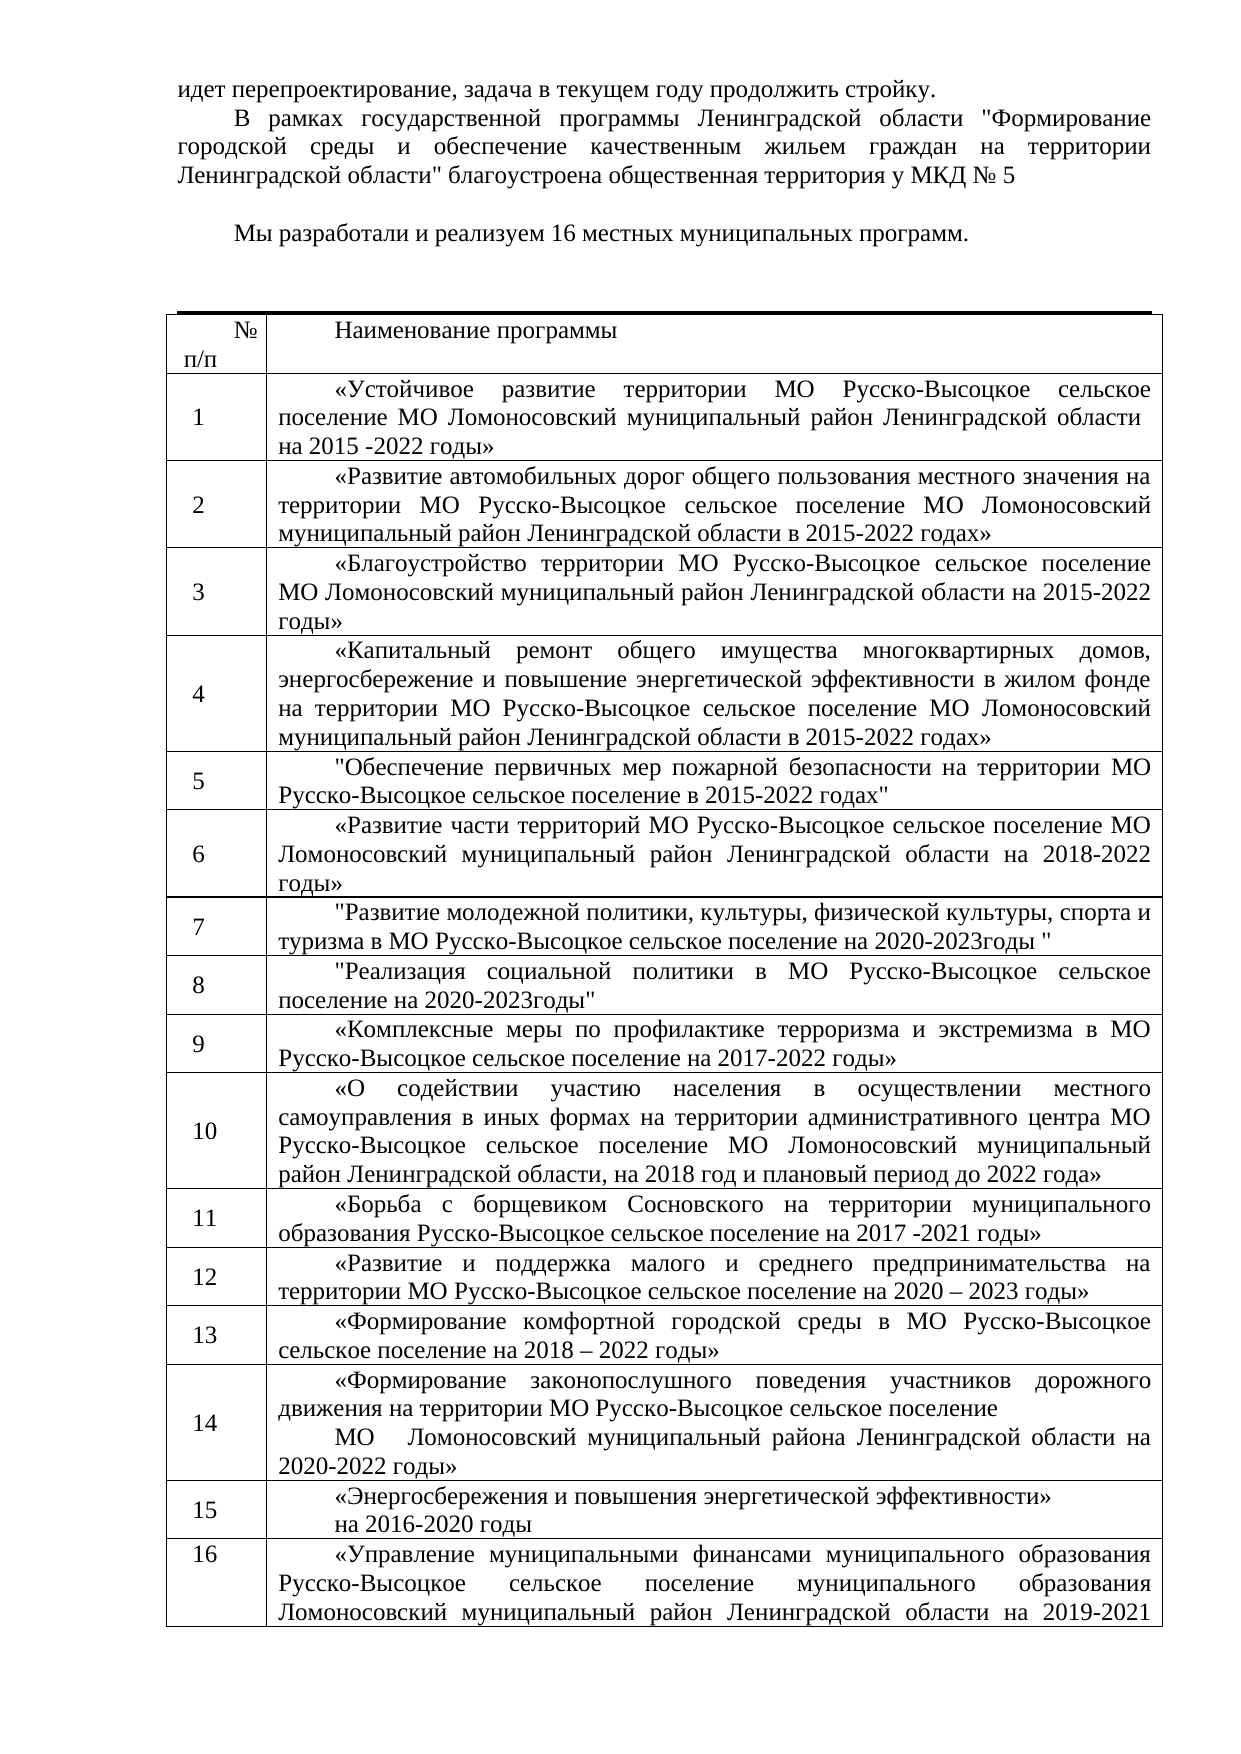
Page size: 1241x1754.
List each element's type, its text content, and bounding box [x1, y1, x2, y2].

table_cell «Капитальный ремонт общего имущества многоквартирных домов, энергосбережение и повышение энергетической эффективности в жилом фонде на территории МО Русско-Высоцкое сельское поселение МО Ломоносовский муниципальный район Ленинградской области в 2015-2022 годах» [267, 636, 1162, 751]
table_cell "Развитие молодежной политики, культуры, физической культуры, спорта и туризма в МО Русско-Высоцкое сельское поселение на 2020-2023годы " [267, 898, 1162, 955]
table_cell "Обеспечение первичных мер пожарной безопасности на территории МО Русско-Высоцкое сельское поселение в 2015-2022 годах" [267, 752, 1162, 809]
table_cell 10 [167, 1073, 266, 1188]
table_cell «Борьба с борщевиком Сосновского на территории муниципального образования Русско-Высоцкое сельское поселение на 2017 -2021 годы» [267, 1189, 1162, 1247]
table_cell 12 [167, 1248, 266, 1305]
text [177, 74, 1152, 103]
table_cell 15 [167, 1481, 266, 1538]
table_cell 7 [167, 898, 266, 955]
table_cell «Энергосбережения и повышения энергетической эффективности» на 2016-2020 годы [267, 1481, 1162, 1538]
table_cell 13 [167, 1306, 266, 1364]
table_cell «Развитие автомобильных дорог общего пользования местного значения на территории МО Русско-Высоцкое сельское поселение МО Ломоносовский муниципальный район Ленинградской области в 2015-2022 годах» [267, 461, 1162, 547]
table_header Наименование программы [267, 315, 1162, 373]
table_cell 2 [167, 461, 266, 547]
text Мы разработали и реализуем 16 местных муниципальных программ. [177, 218, 1152, 311]
table_cell 11 [167, 1189, 266, 1247]
text В рамках государственной программы Ленинградской области "Формирование городской среды и обеспечение качественным жильем граждан на территории Ленинградской области" благоустроена общественная территория у МКД № 5 [177, 103, 1152, 189]
table_cell 16 [167, 1539, 266, 1626]
table_cell «Благоустройство территории МО Русско-Высоцкое сельское поселение МО Ломоносовский муниципальный район Ленинградской области на 2015-2022 годы» [267, 548, 1162, 634]
table_cell 9 [167, 1015, 266, 1072]
table_cell 3 [167, 548, 266, 634]
table_cell "Реализация социальной политики в МО Русско-Высоцкое сельское поселение на 2020-2023годы" [267, 956, 1162, 1013]
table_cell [267, 1539, 1162, 1626]
table_cell «О содействии участию населения в осуществлении местного самоуправления в иных формах на территории административного центра МО Русско-Высоцкое сельское поселение МО Ломоносовский муниципальный район Ленинградской области, на 2018 год и плановый период до 2022 года» [267, 1073, 1162, 1188]
table_cell «Формирование комфортной городской среды в МО Русско-Высоцкое сельское поселение на 2018 – 2022 годы» [267, 1306, 1162, 1364]
table_cell «Развитие части территорий МО Русско-Высоцкое сельское поселение МО Ломоносовский муниципальный район Ленинградской области на 2018-2022 годы» [267, 810, 1162, 896]
table_cell 5 [167, 752, 266, 809]
table_cell «Комплексные меры по профилактике терроризма и экстремизма в МО Русско-Высоцкое сельское поселение на 2017-2022 годы» [267, 1015, 1162, 1072]
table_cell 8 [167, 956, 266, 1013]
table_cell 14 [167, 1365, 266, 1480]
table_cell «Развитие и поддержка малого и среднего предпринимательства на территории МО Русско-Высоцкое сельское поселение на 2020 – 2023 годы» [267, 1248, 1162, 1305]
table_cell 6 [167, 810, 266, 896]
table_cell 4 [167, 636, 266, 751]
table_cell «Устойчивое развитие территории МО Русско-Высоцкое сельское поселение МО Ломоносовский муниципальный район Ленинградской области на 2015 -2022 годы» [267, 374, 1162, 460]
table_header № п/п [167, 315, 266, 373]
table_cell 1 [167, 374, 266, 460]
table_cell «Формирование законопослушного поведения участников дорожного движения на территории МО Русско-Высоцкое сельское поселение МО Ломоносовский муниципальный района Ленинградской области на 2020-2022 годы» [267, 1365, 1162, 1480]
